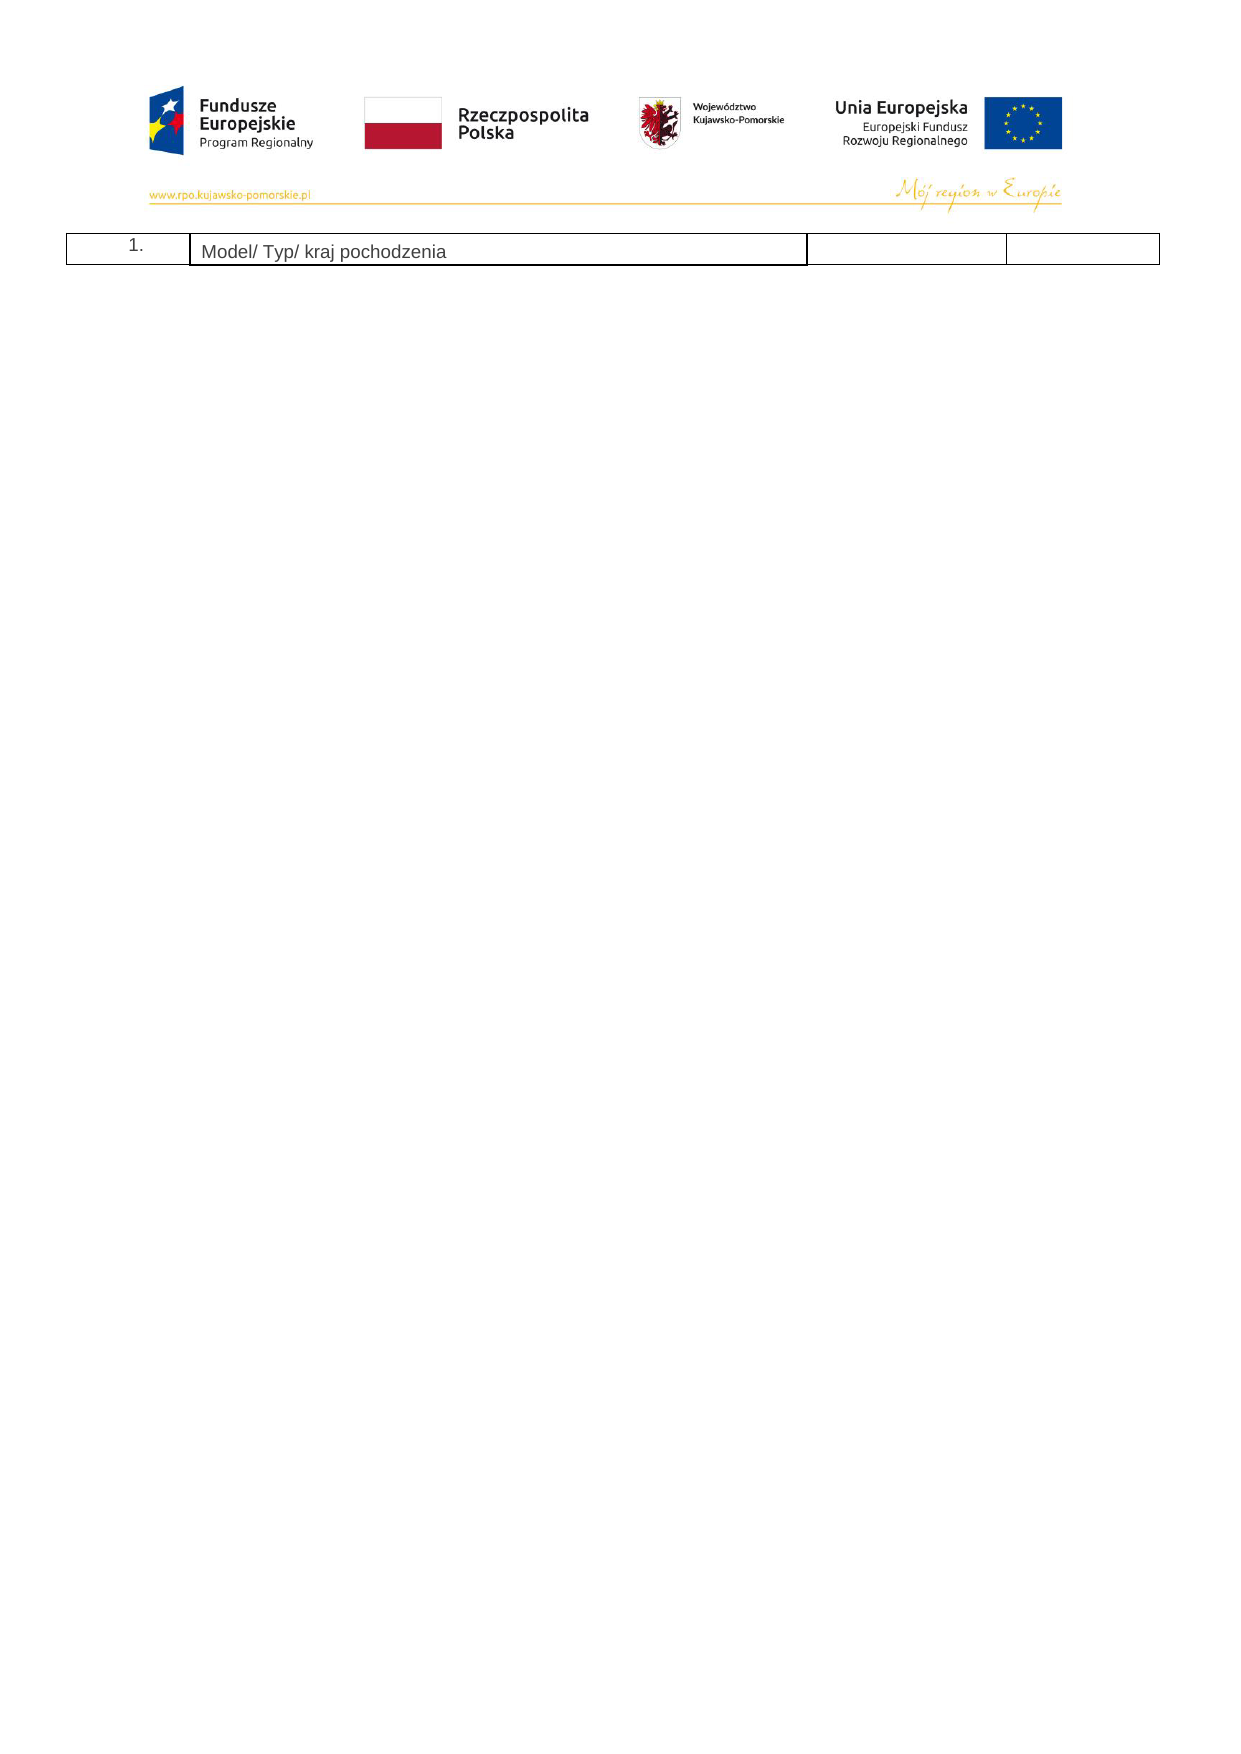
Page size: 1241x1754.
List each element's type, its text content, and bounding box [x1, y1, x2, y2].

table_header [1007, 234, 1159, 264]
table_header Model/ Typ/ kraj pochodzenia [191, 234, 806, 264]
table_header [808, 234, 1006, 264]
table_header [67, 234, 189, 264]
